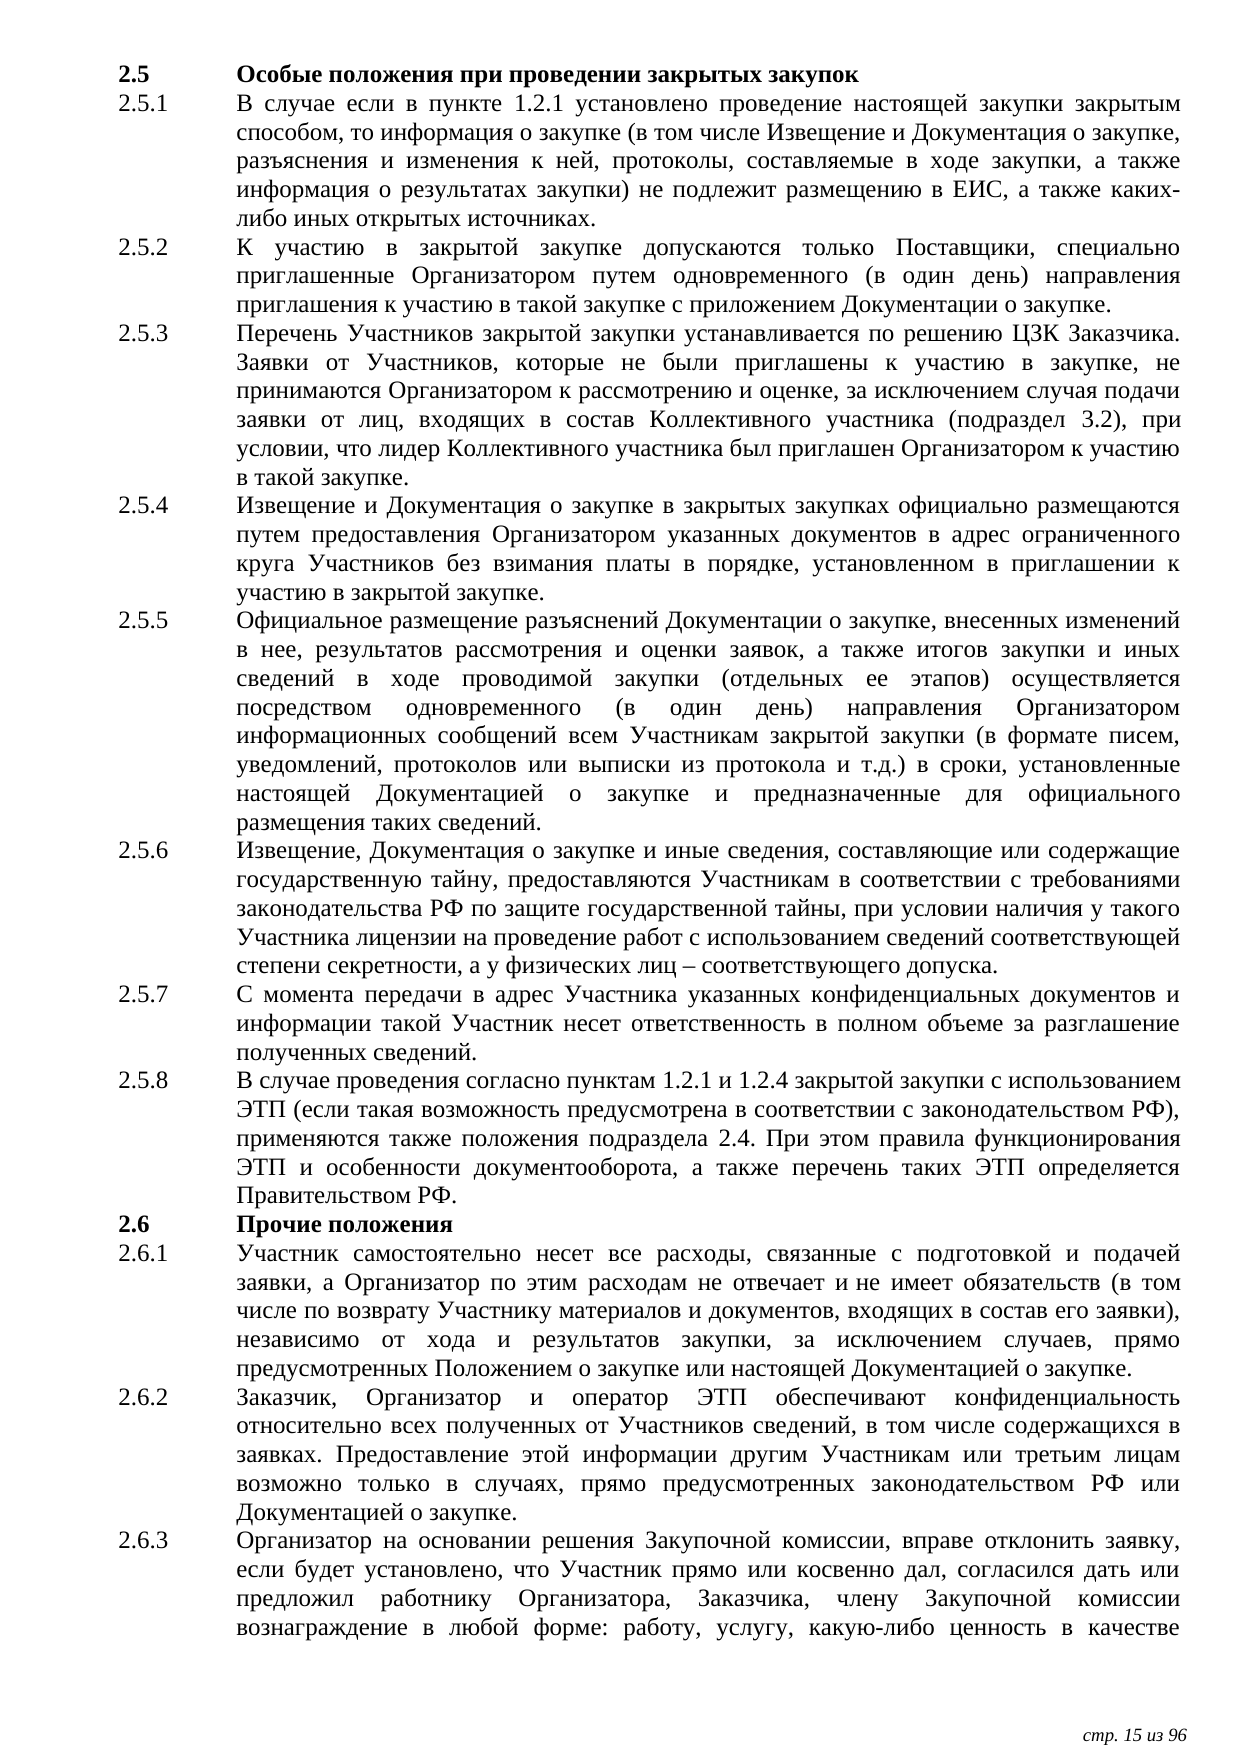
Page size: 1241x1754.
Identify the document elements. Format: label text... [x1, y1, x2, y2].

text Извещение и Документация о закупке в закрытых закупках официально размещаются путем предоставления Организатором указанных документов в адрес ограниченного круга Участников без взимания платы в порядке, установленном в приглашении к участию в закрытой закупке. [118, 490, 1181, 605]
text В случае если в пункте 1.2.1 установлено проведение настоящей закупки закрытым способом, то информация о закупке (в том числе Извещение и Документация о закупке, разъяснения и изменения к ней, протоколы, составляемые в ходе закупки, а также информация о результатах закупки) не подлежит размещению в ЕИС, а также каких-либо иных открытых источниках. [118, 88, 1181, 232]
text Извещение, Документация о закупке и иные сведения, составляющие или содержащие государственную тайну, предоставляются Участникам в соответствии с требованиями законодательства РФ по защите государственной тайны, при условии наличия у такого Участника лицензии на проведение работ с использованием сведений соответствующей степени секретности, а у физических лиц – соответствующего допуска. [118, 835, 1181, 979]
text С момента передачи в адрес Участника указанных конфиденциальных документов и информации такой Участник несет ответственность в полном объеме за разглашение полученных сведений. [118, 979, 1181, 1065]
text К участию в закрытой закупке допускаются только Поставщики, специально приглашенные Организатором путем одновременного (в один день) направления приглашения к участию в такой закупке с приложением Документации о закупке. [118, 232, 1181, 318]
subtitle Прочие положения [118, 1209, 1181, 1238]
text Официальное размещение разъяснений Документации о закупке, внесенных изменений в нее, результатов рассмотрения и оценки заявок, а также итогов закупки и иных сведений в ходе проводимой закупки (отдельных ее этапов) осуществляется посредством одновременного (в один день) направления Организатором информационных сообщений всем Участникам закрытой закупки (в формате писем, уведомлений, протоколов или выписки из протокола и т.д.) в сроки, установленные настоящей Документацией о закупке и предназначенные для официального размещения таких сведений. [118, 605, 1181, 835]
text Участник самостоятельно несет все расходы, связанные с подготовкой и подачей заявки, а Организатор по этим расходам не отвечает и не имеет обязательств (в том числе по возврату Участнику материалов и документов, входящих в состав его заявки), независимо от хода и результатов закупки, за исключением случаев, прямо предусмотренных Положением о закупке или настоящей Документацией о закупке. [118, 1238, 1181, 1382]
text В случае проведения согласно пунктам 1.2.1 и 1.2.4 закрытой закупки с использованием ЭТП (если такая возможность предусмотрена в соответствии с законодательством РФ), применяются также положения подраздела 2.4. При этом правила функционирования ЭТП и особенности документооборота, а также перечень таких ЭТП определяется Правительством РФ. [118, 1065, 1181, 1209]
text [118, 1525, 1181, 1640]
text Заказчик, Организатор и оператор ЭТП обеспечивают конфиденциальность относительно всех полученных от Участников сведений, в том числе содержащихся в заявках. Предоставление этой информации другим Участникам или третьим лицам возможно только в случаях, прямо предусмотренных законодательством РФ или Документацией о закупке. [118, 1382, 1181, 1525]
text Перечень Участников закрытой закупки устанавливается по решению ЦЗК Заказчика. Заявки от Участников, которые не были приглашены к участию в закупке, не принимаются Организатором к рассмотрению и оценке, за исключением случая подачи заявки от лиц, входящих в состав Коллективного участника (подраздел 3.2), при условии, что лидер Коллективного участника был приглашен Организатором к участию в такой закупке. [118, 318, 1181, 490]
subtitle Особые положения при проведении закрытых закупок [118, 59, 1181, 88]
